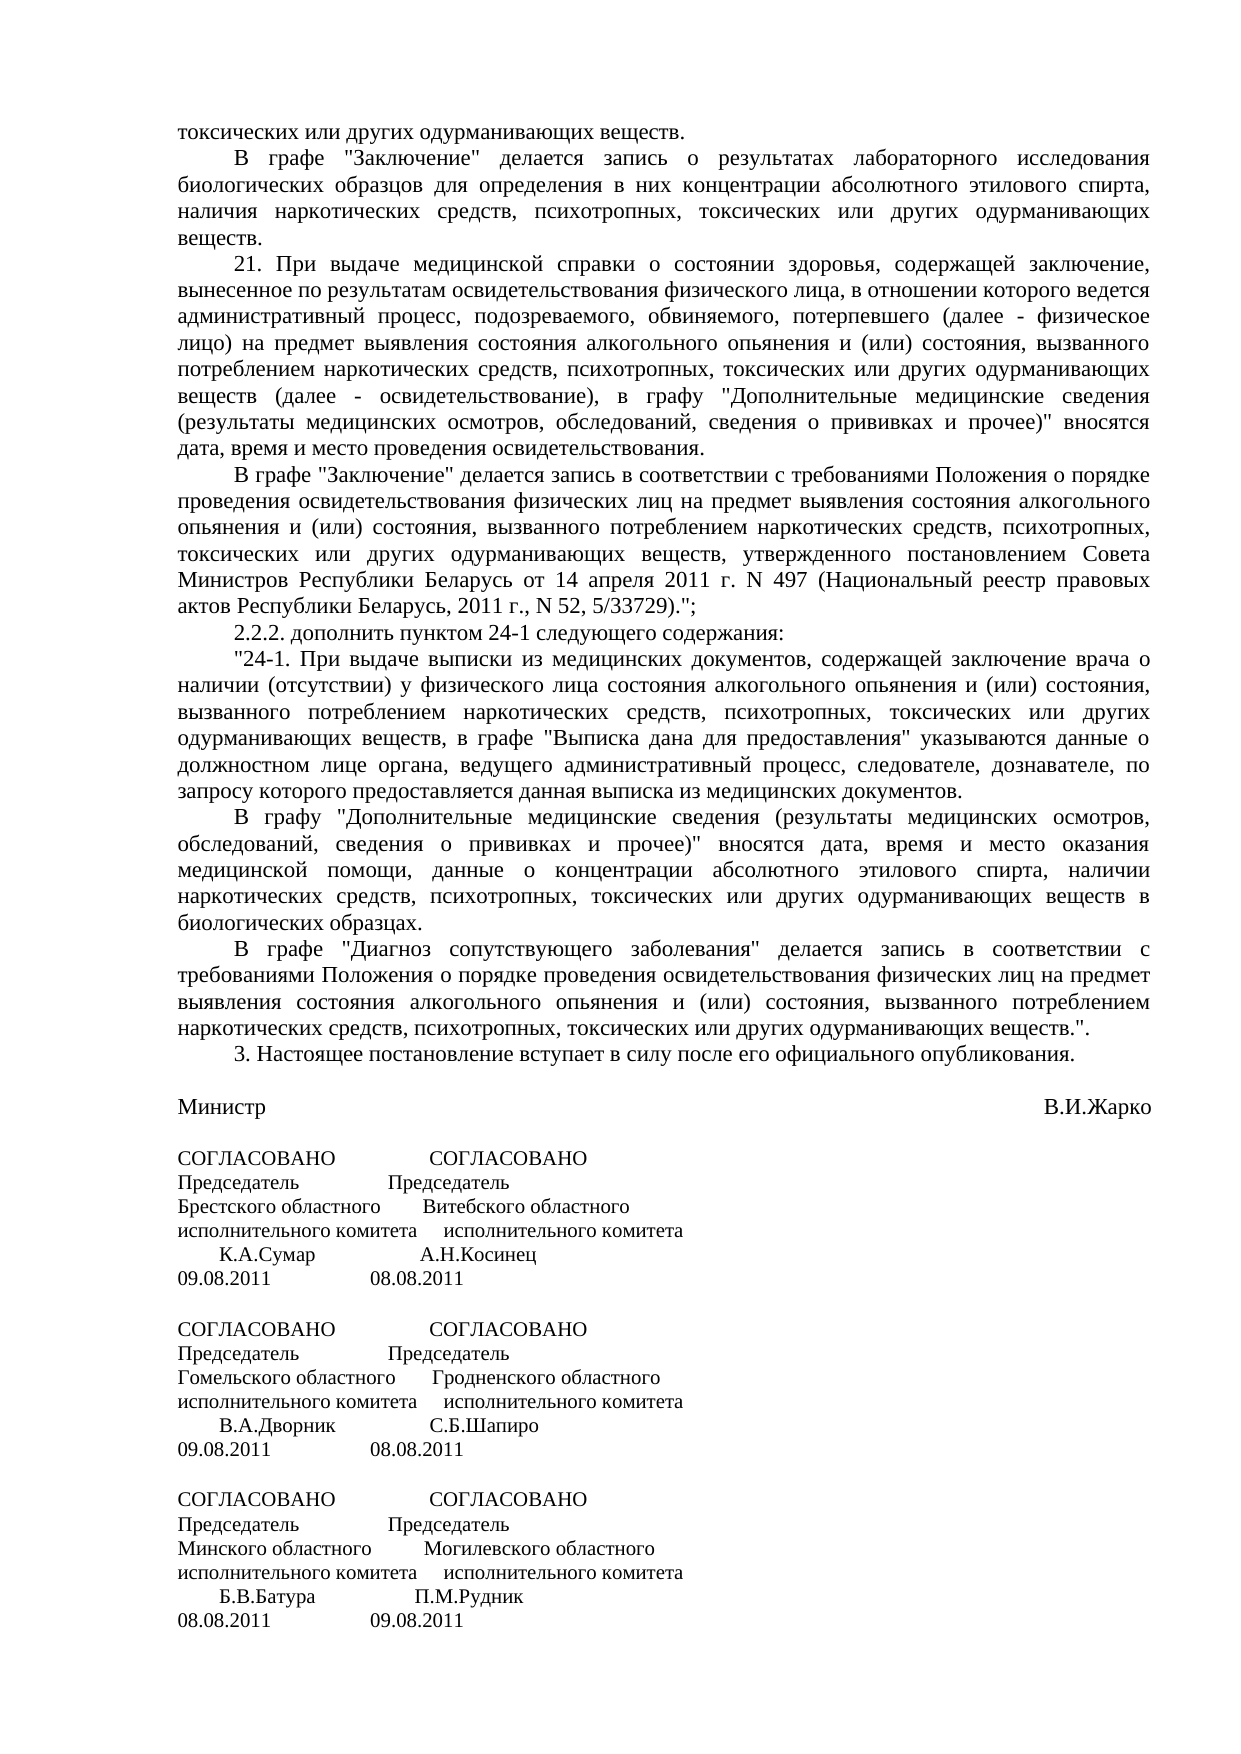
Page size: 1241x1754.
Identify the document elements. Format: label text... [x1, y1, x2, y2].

text Председатель Председатель [177, 1511, 1152, 1536]
text Председатель Председатель [177, 1170, 1152, 1194]
text 08.08.2011 09.08.2011 [177, 1608, 1152, 1632]
text К.А.Сумар А.Н.Косинец [177, 1242, 1152, 1266]
text СОГЛАСОВАНО СОГЛАСОВАНО [177, 1317, 1152, 1341]
text Б.В.Батура П.М.Рудник [177, 1584, 1152, 1608]
text В графе "Диагноз сопутствующего заболевания" делается запись в соответствии с требованиями Положения о порядке проведения освидетельствования физических лиц на предмет выявления состояния алкогольного опьянения и (или) состояния, вызванного потреблением наркотических средств, психотропных, токсических или других одурманивающих веществ.". [177, 935, 1152, 1041]
text В графе "Заключение" делается запись о результатах лабораторного исследования биологических образцов для определения в них концентрации абсолютного этилового спирта, наличия наркотических средств, психотропных, токсических или других одурманивающих веществ. [177, 144, 1152, 250]
text В.А.Дворник С.Б.Шапиро [177, 1413, 1152, 1437]
text "24-1. При выдаче выписки из медицинских документов, содержащей заключение врача о наличии (отсутствии) у физического лица состояния алкогольного опьянения и (или) состояния, вызванного потреблением наркотических средств, психотропных, токсических или других одурманивающих веществ, в графе "Выписка дана для предоставления" указываются данные о должностном лице органа, ведущего административный процесс, следователе, дознавателе, по запросу которого предоставляется данная выписка из медицинских документов. [177, 645, 1152, 803]
text 21. При выдаче медицинской справки о состоянии здоровья, содержащей заключение, вынесенное по результатам освидетельствования физического лица, в отношении которого ведется административный процесс, подозреваемого, обвиняемого, потерпевшего (далее - физическое лицо) на предмет выявления состояния алкогольного опьянения и (или) состояния, вызванного потреблением наркотических средств, психотропных, токсических или других одурманивающих веществ (далее - освидетельствование), в графу "Дополнительные медицинские сведения (результаты медицинских осмотров, обследований, сведения о прививках и прочее)" вносятся дата, время и место проведения освидетельствования. [177, 250, 1152, 461]
text Гомельского областного Гродненского областного [177, 1365, 1152, 1389]
text 3. Настоящее постановление вступает в силу после его официального опубликования. [177, 1041, 1152, 1067]
text Председатель Председатель [177, 1341, 1152, 1365]
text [177, 118, 1152, 144]
text исполнительного комитета исполнительного комитета [177, 1389, 1152, 1413]
text 09.08.2011 08.08.2011 [177, 1437, 1152, 1461]
text 09.08.2011 08.08.2011 [177, 1266, 1152, 1290]
text В графу "Дополнительные медицинские сведения (результаты медицинских осмотров, обследований, сведения о прививках и прочее)" вносятся дата, время и место оказания медицинской помощи, данные о концентрации абсолютного этилового спирта, наличии наркотических средств, психотропных, токсических или других одурманивающих веществ в биологических образцах. [177, 803, 1152, 935]
text исполнительного комитета исполнительного комитета [177, 1559, 1152, 1584]
text Брестского областного Витебского областного [177, 1194, 1152, 1218]
text Минского областного Могилевского областного [177, 1536, 1152, 1559]
text исполнительного комитета исполнительного комитета [177, 1218, 1152, 1242]
table_header В.И.Жарко [664, 1093, 1152, 1119]
text СОГЛАСОВАНО СОГЛАСОВАНО [177, 1487, 1152, 1511]
table_header Министр [177, 1093, 664, 1119]
text 2.2.2. дополнить пунктом 24-1 следующего содержания: [177, 619, 1152, 645]
text В графе "Заключение" делается запись в соответствии с требованиями Положения о порядке проведения освидетельствования физических лиц на предмет выявления состояния алкогольного опьянения и (или) состояния, вызванного потреблением наркотических средств, психотропных, токсических или других одурманивающих веществ, утвержденного постановлением Совета Министров Республики Беларусь от 14 апреля 2011 г. N 497 (Национальный реестр правовых актов Республики Беларусь, 2011 г., N 52, 5/33729)."; [177, 461, 1152, 619]
text СОГЛАСОВАНО СОГЛАСОВАНО [177, 1146, 1152, 1170]
